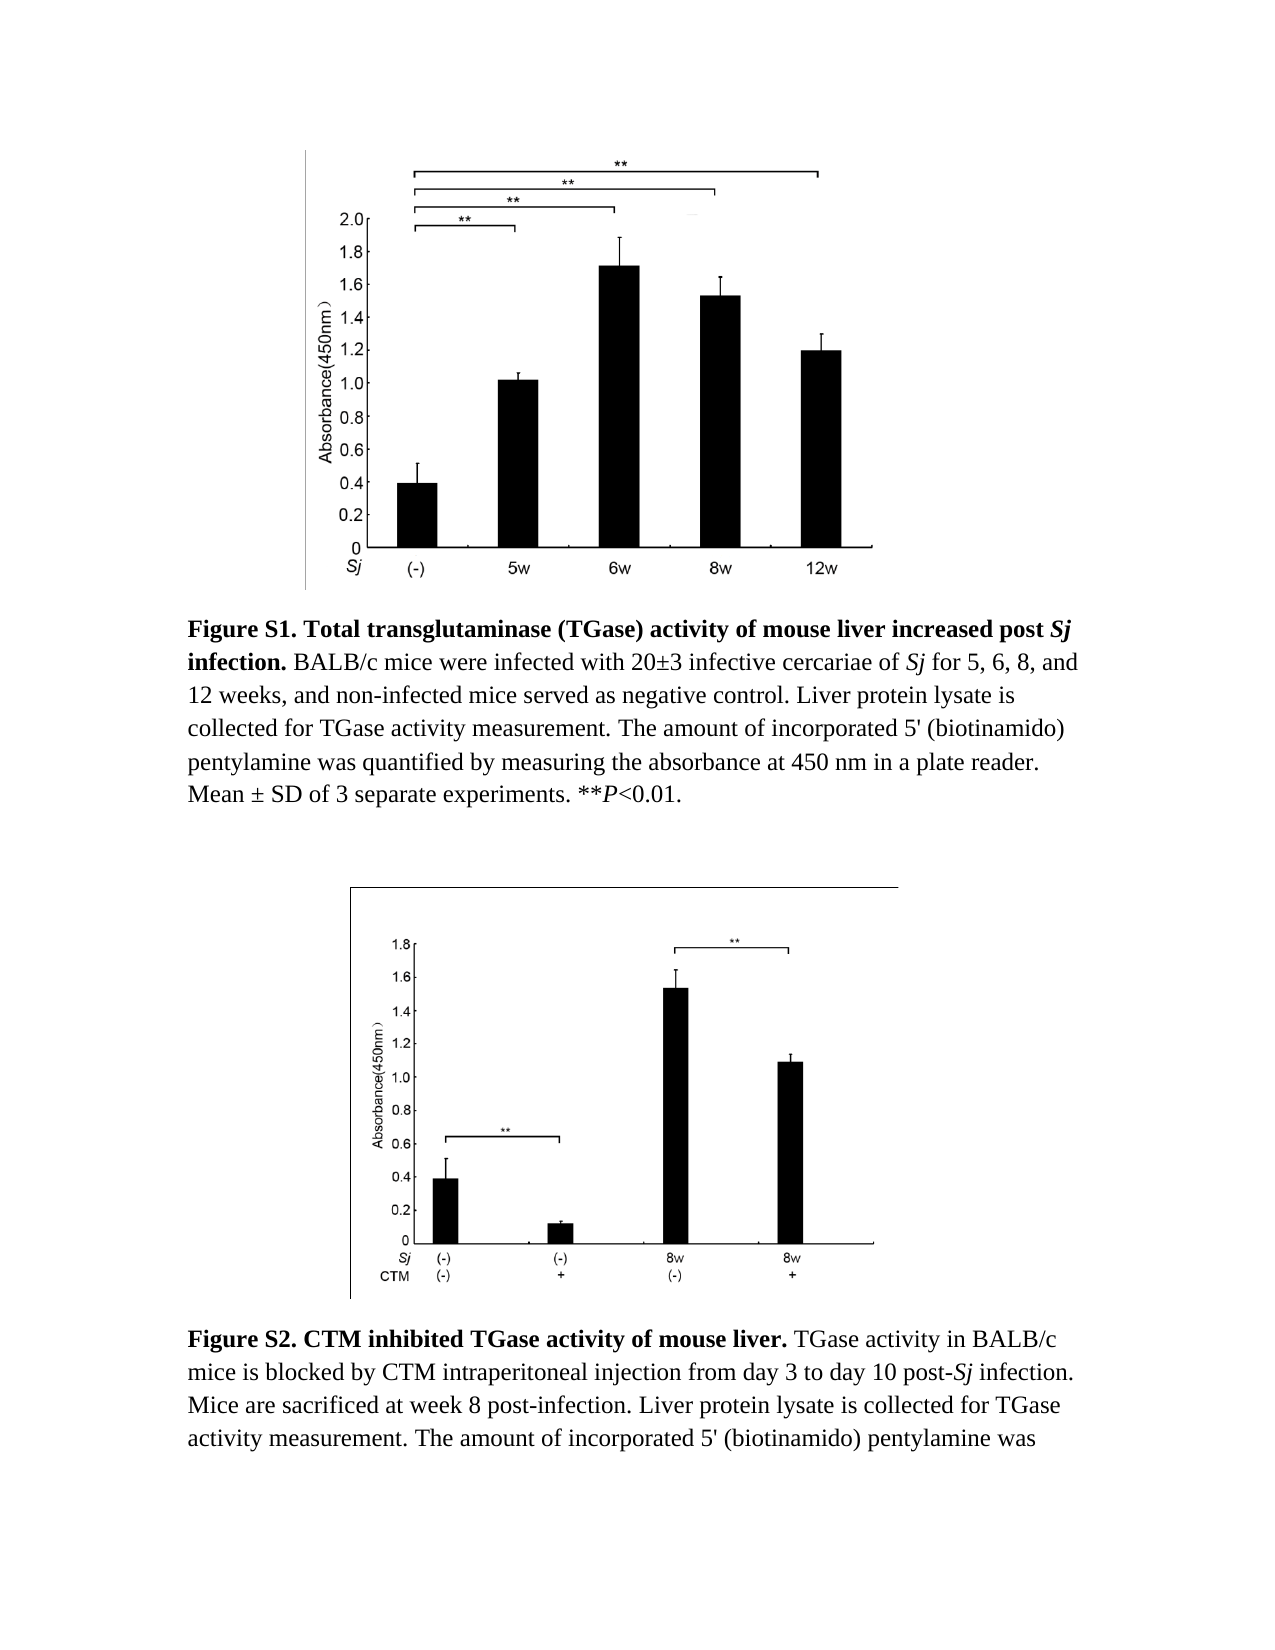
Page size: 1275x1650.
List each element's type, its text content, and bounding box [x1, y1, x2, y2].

picture [350, 887, 899, 1299]
picture [305, 150, 892, 590]
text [187, 1324, 1087, 1451]
text Figure S1. Total transglutaminase (TGase) activity of mouse liver increased post Sj infection. BALB/c mice were infected with 20±3 infective cercariae of Sj for 5, 6, 8, and 12 weeks, and non-infected mice served as negative control. Liver protein lysate is collected for TGase activity measurement. The amount of incorporated 5' (biotinamido) pentylamine was quantified by measuring the absorbance at 450 nm in a plate reader. Mean ± SD of 3 separate experiments. **P<0.01. [187, 614, 1087, 808]
